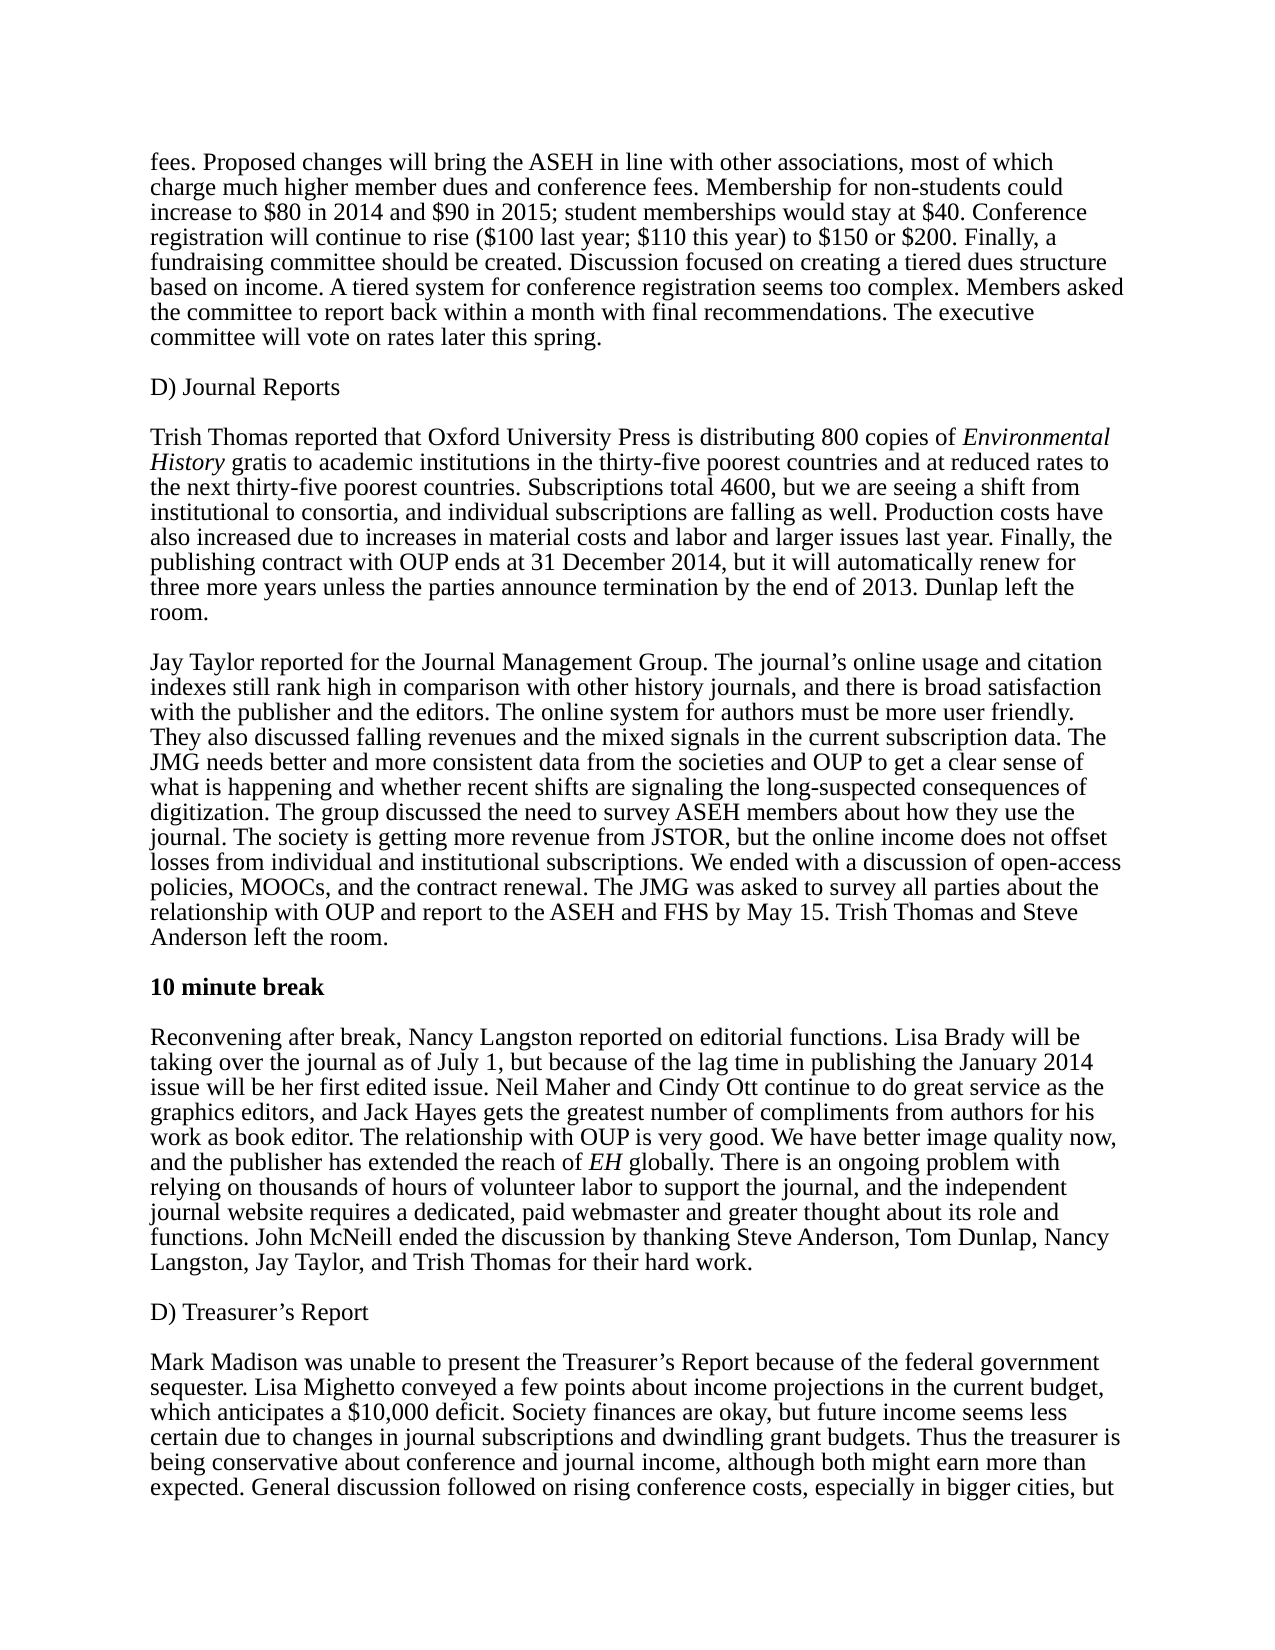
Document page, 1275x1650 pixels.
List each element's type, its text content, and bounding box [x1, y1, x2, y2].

text Jay Taylor reported for the Journal Management Group. The journal’s online usage and citation indexes still rank high in comparison with other history journals, and there is broad satisfaction with the publisher and the editors. The online system for authors must be more user friendly. They also discussed falling revenues and the mixed signals in the current subscription data. The JMG needs better and more consistent data from the societies and OUP to get a clear sense of what is happening and whether recent shifts are signaling the long-suspected consequences of digitization. The group discussed the need to survey ASEH members about how they use the journal. The society is getting more revenue from JSTOR, but the online income does not offset losses from individual and institutional subscriptions. We ended with a discussion of open-access policies, MOOCs, and the contract renewal. The JMG was asked to survey all parties about the relationship with OUP and report to the ASEH and FHS by May 15. Trish Thomas and Steve Anderson left the room. [150, 650, 1125, 950]
text Reconvening after break, Nancy Langston reported on editorial functions. Lisa Brady will be taking over the journal as of July 1, but because of the lag time in publishing the January 2014 issue will be her first edited issue. Neil Maher and Cindy Ott continue to do great service as the graphics editors, and Jack Hayes gets the greatest number of compliments from authors for his work as book editor. The relationship with OUP is very good. We have better image quality now, and the publisher has extended the reach of EH globally. There is an ongoing problem with relying on thousands of hours of volunteer labor to support the journal, and the independent journal website requires a dedicated, paid webmaster and greater thought about its role and functions. John McNeill ended the discussion by thanking Steve Anderson, Tom Dunlap, Nancy Langston, Jay Taylor, and Trish Thomas for their hard work. [150, 1025, 1125, 1275]
text D) Journal Reports [150, 375, 1125, 400]
text 10 minute break [150, 975, 1125, 1000]
text D) Treasurer’s Report [150, 1300, 1125, 1325]
text Trish Thomas reported that Oxford University Press is distributing 800 copies of Environmental History gratis to academic institutions in the thirty-five poorest countries and at reduced rates to the next thirty-five poorest countries. Subscriptions total 4600, but we are seeing a shift from institutional to consortia, and individual subscriptions are falling as well. Production costs have also increased due to increases in material costs and labor and larger issues last year. Finally, the publishing contract with OUP ends at 31 December 2014, but it will automatically renew for three more years unless the parties announce termination by the end of 2013. Dunlap left the room. [150, 425, 1125, 625]
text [150, 1350, 1125, 1500]
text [150, 150, 1125, 350]
